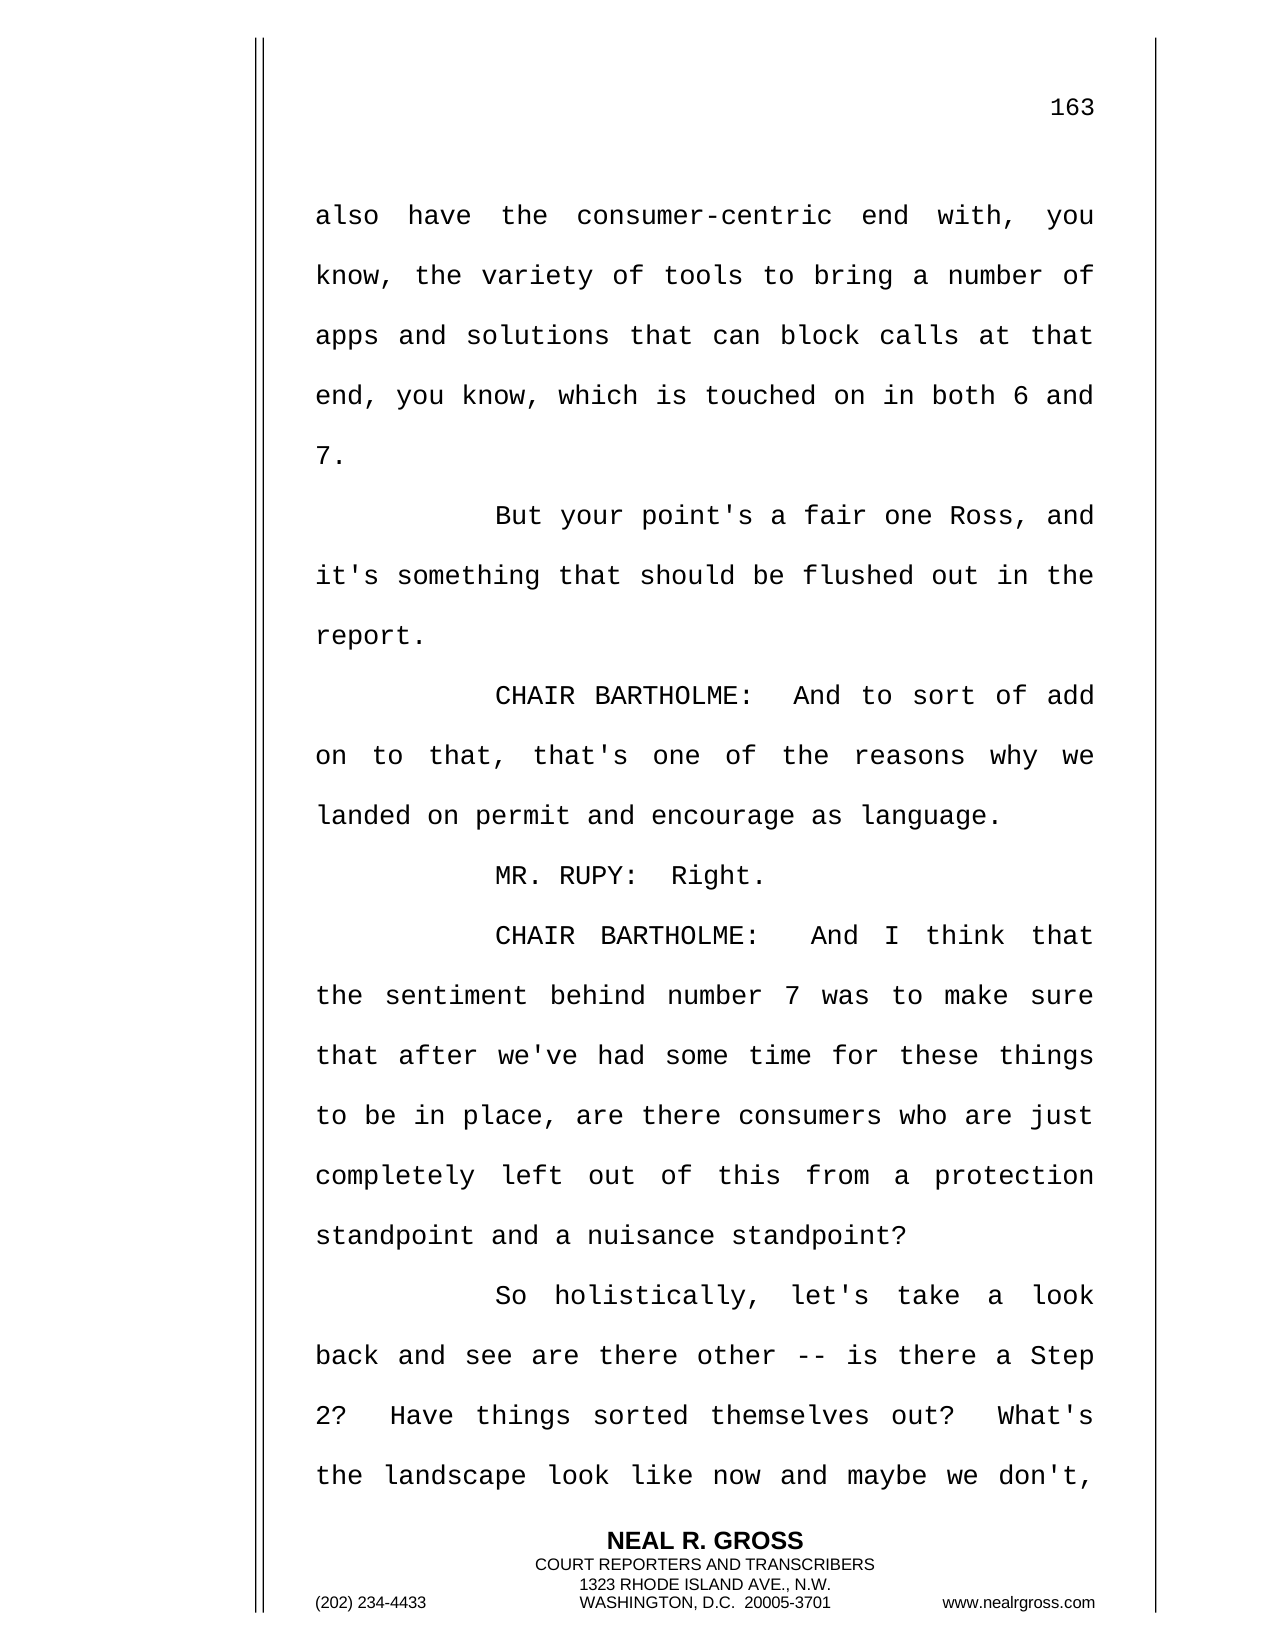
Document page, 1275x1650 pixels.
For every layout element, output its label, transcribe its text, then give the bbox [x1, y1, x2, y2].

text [315, 177, 1095, 477]
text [315, 1257, 1095, 1497]
text CHAIR BARTHOLME: And I think that the sentiment behind number 7 was to make sure that after we've had some time for these things to be in place, are there consumers who are just completely left out of this from a protection standpoint and a nuisance standpoint? [315, 897, 1095, 1257]
text MR. RUPY: Right. [315, 837, 1095, 897]
text CHAIR BARTHOLME: And to sort of add on to that, that's one of the reasons why we landed on permit and encourage as language. [315, 657, 1095, 837]
text But your point's a fair one Ross, and it's something that should be flushed out in the report. [315, 477, 1095, 657]
